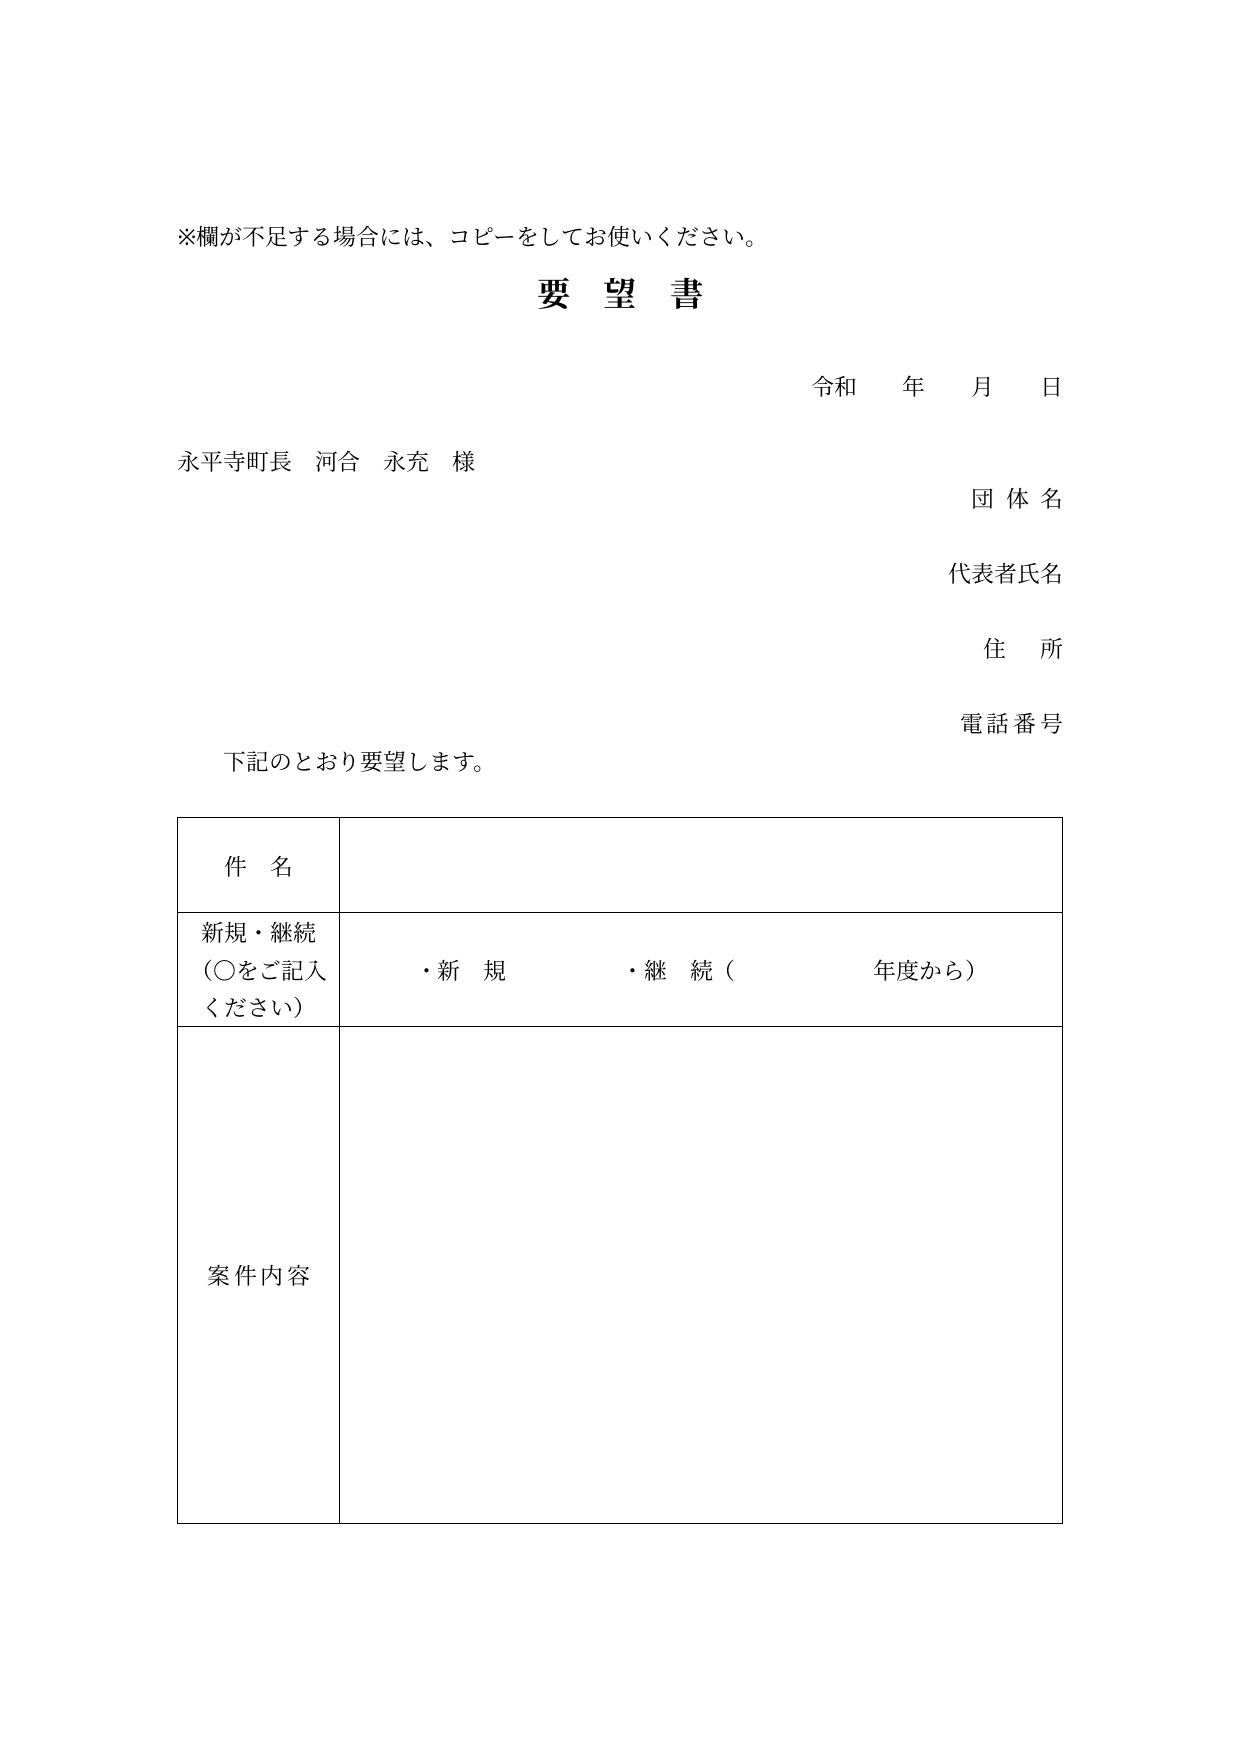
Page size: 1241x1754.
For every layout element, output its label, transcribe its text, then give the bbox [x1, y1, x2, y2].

text 永平寺町長 河合 永充 様 [177, 442, 1063, 479]
table_header 件 名 [178, 818, 339, 912]
text ※欄が不足する場合には、コピーをしてお使いください。 [177, 217, 1063, 254]
table_cell ・新 規 ・継 続（ 年度から） [340, 913, 1062, 1026]
table_header [340, 818, 1062, 912]
table_cell 新規・継続 （〇をご記入ください） [178, 913, 339, 1026]
text 電話番号 [177, 704, 1063, 742]
table_cell 案件内容 [178, 1027, 339, 1523]
text 要 望 書 [177, 254, 1063, 329]
text 住所 [177, 629, 1063, 667]
table_cell [340, 1027, 1062, 1523]
text 令和 年 月 日 [177, 367, 1063, 404]
text 団体名 [177, 479, 1063, 517]
text 代表者氏名 [177, 554, 1063, 592]
text 下記のとおり要望します。 [177, 742, 1063, 779]
